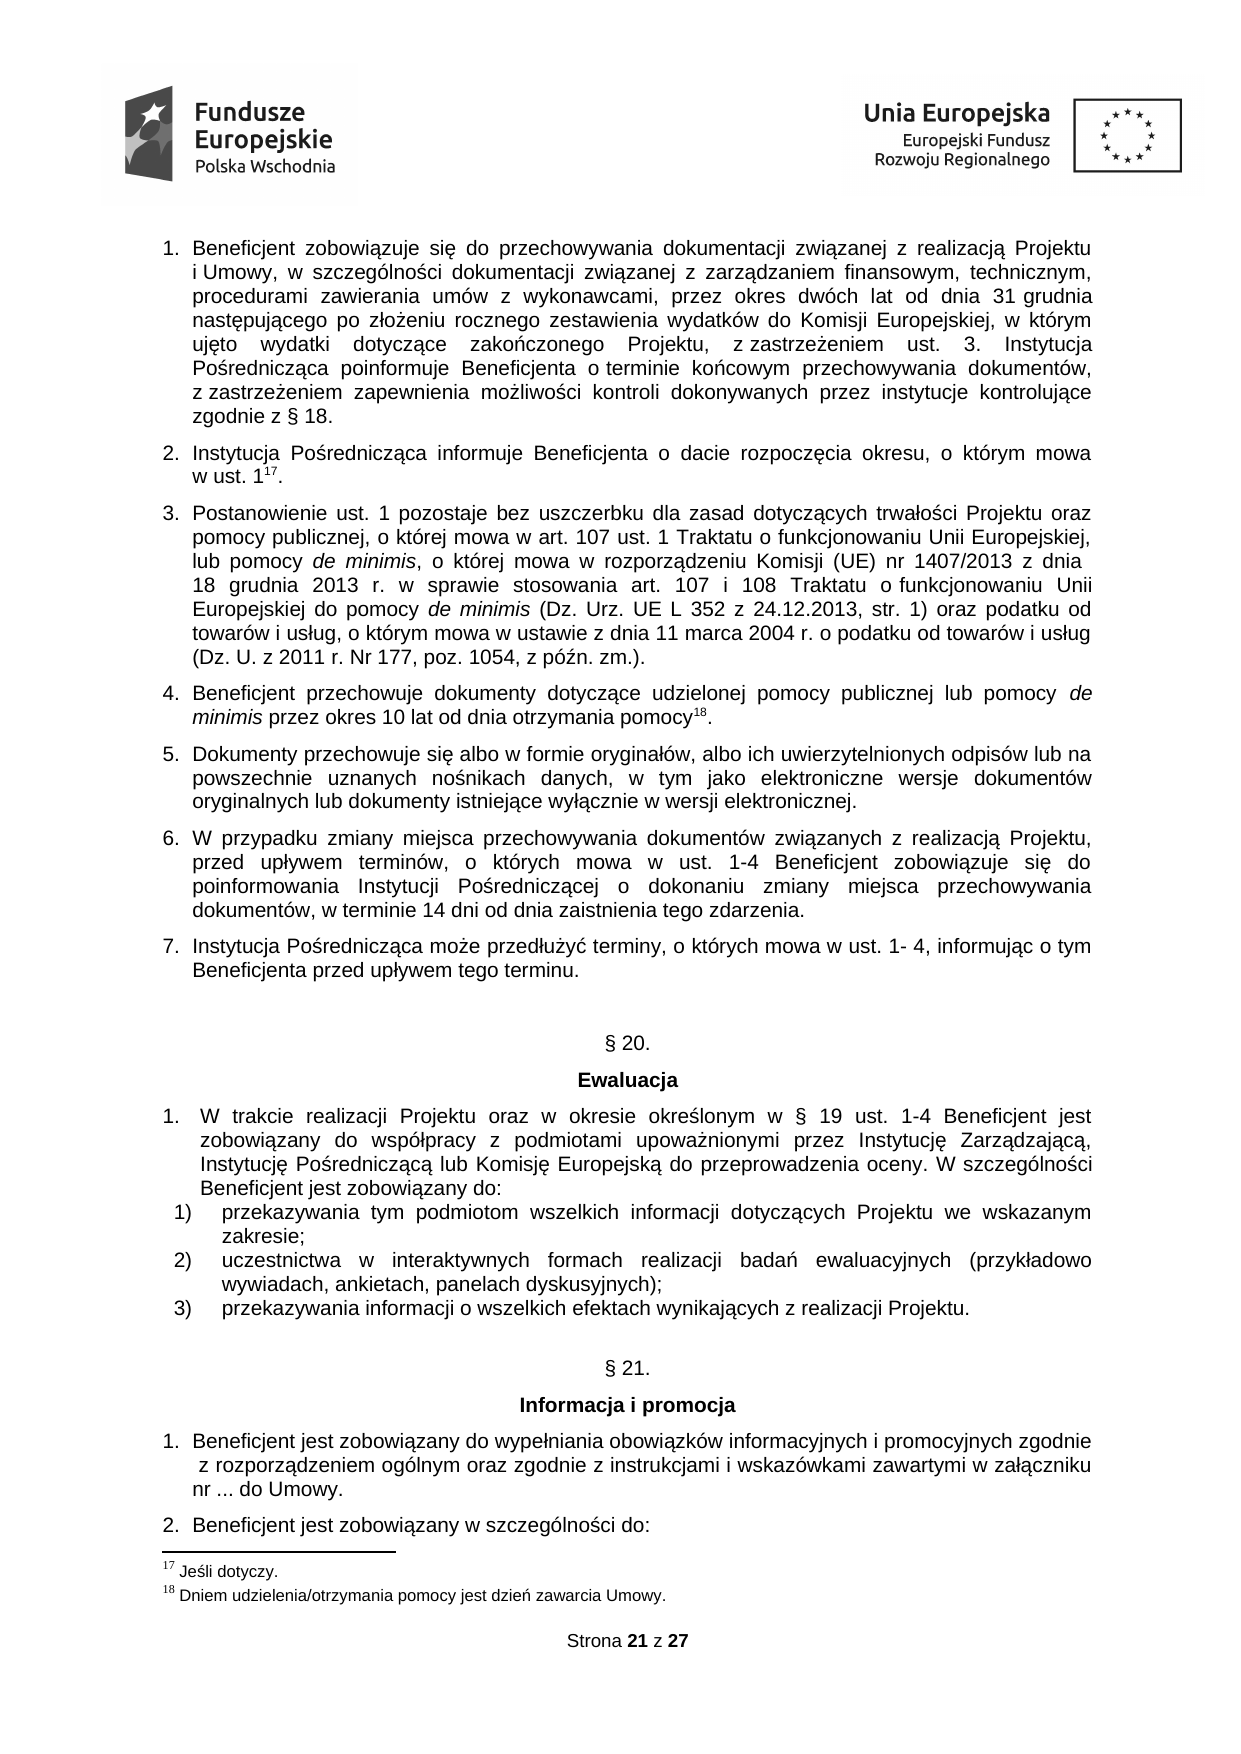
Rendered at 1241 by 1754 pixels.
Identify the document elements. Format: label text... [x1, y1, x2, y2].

list przekazywania informacji o wszelkich efektach wynikających z realizacji Projektu. [192, 1296, 1092, 1319]
list Instytucja Pośrednicząca może przedłużyć terminy, o których mowa w ust. 1- 4, informując o tym Beneficjenta przed upływem tego terminu. [162, 934, 1092, 982]
list W trakcie realizacji Projektu oraz w okresie określonym w § 19 ust. 1-4 Beneficjent jest zobowiązany do współpracy z podmiotami upoważnionymi przez Instytucję Zarządzającą, Instytucję Pośredniczącą lub Komisję Europejską do przeprowadzenia oceny. W szczególności Beneficjent jest zobowiązany do: [162, 1104, 1092, 1200]
list Beneficjent zobowiązuje się do przechowywania dokumentacji związanej z realizacją Projektu i Umowy, w szczególności dokumentacji związanej z zarządzaniem finansowym, technicznym, procedurami zawierania umów z wykonawcami, przez okres dwóch lat od dnia 31 grudnia następującego po złożeniu rocznego zestawienia wydatków do Komisji Europejskiej, w którym ujęto wydatki dotyczące zakończonego Projektu, z zastrzeżeniem ust. 3. Instytucja Pośrednicząca poinformuje Beneficjenta o terminie końcowym przechowywania dokumentów, z zastrzeżeniem zapewnienia możliwości kontroli dokonywanych przez instytucje kontrolujące zgodnie z § 18. [162, 236, 1092, 428]
text Ewaluacja [162, 1067, 1092, 1091]
list Beneficjent jest zobowiązany do wypełniania obowiązków informacyjnych i promocyjnych zgodnie z rozporządzeniem ogólnym oraz zgodnie z instrukcjami i wskazówkami zawartymi w załączniku nr ... do Umowy. [162, 1429, 1092, 1501]
list Dokumenty przechowuje się albo w formie oryginałów, albo ich uwierzytelnionych odpisów lub na powszechnie uznanych nośnikach danych, w tym jako elektroniczne wersje dokumentów oryginalnych lub dokumenty istniejące wyłącznie w wersji elektronicznej. [162, 741, 1092, 813]
text § 21. [162, 1356, 1092, 1380]
list przekazywania tym podmiotom wszelkich informacji dotyczących Projektu we wskazanym zakresie; [192, 1200, 1092, 1248]
list Beneficjent przechowuje dokumenty dotyczące udzielonej pomocy publicznej lub pomocy de minimis przez okres 10 lat od dnia otrzymania pomocy. [162, 681, 1092, 729]
list W przypadku zmiany miejsca przechowywania dokumentów związanych z realizacją Projektu, przed upływem terminów, o których mowa w ust. 1-4 Beneficjent zobowiązuje się do poinformowania Instytucji Pośredniczącej o dokonaniu zmiany miejsca przechowywania dokumentów, w terminie 14 dni od dnia zaistnienia tego zdarzenia. [162, 826, 1092, 922]
picture [101, 63, 358, 206]
list uczestnictwa w interaktywnych formach realizacji badań ewaluacyjnych (przykładowo wywiadach, ankietach, panelach dyskusyjnych); [192, 1248, 1092, 1296]
text 2. Beneficjent jest zobowiązany w szczególności do: [162, 1513, 1092, 1537]
list Instytucja Pośrednicząca informuje Beneficjenta o dacie rozpoczęcia okresu, o którym mowa w ust. 1. [162, 440, 1092, 488]
picture [841, 74, 1206, 196]
text § 20. [162, 1031, 1092, 1055]
list Postanowienie ust. 1 pozostaje bez uszczerbku dla zasad dotyczących trwałości Projektu oraz pomocy publicznej, o której mowa w art. 107 ust. 1 Traktatu o funkcjonowaniu Unii Europejskiej, lub pomocy de minimis, o której mowa w rozporządzeniu Komisji (UE) nr 1407/2013 z dnia 18 grudnia 2013 r. w sprawie stosowania art. 107 i 108 Traktatu o funkcjonowaniu Unii Europejskiej do pomocy de minimis (Dz. Urz. UE L 352 z 24.12.2013, str. 1) oraz podatku od towarów i usług, o którym mowa w ustawie z dnia 11 marca 2004 r. o podatku od towarów i usług (Dz. U. z 2011 r. Nr 177, poz. 1054, z późn. zm.). [162, 501, 1092, 668]
text Informacja i promocja [162, 1392, 1092, 1416]
